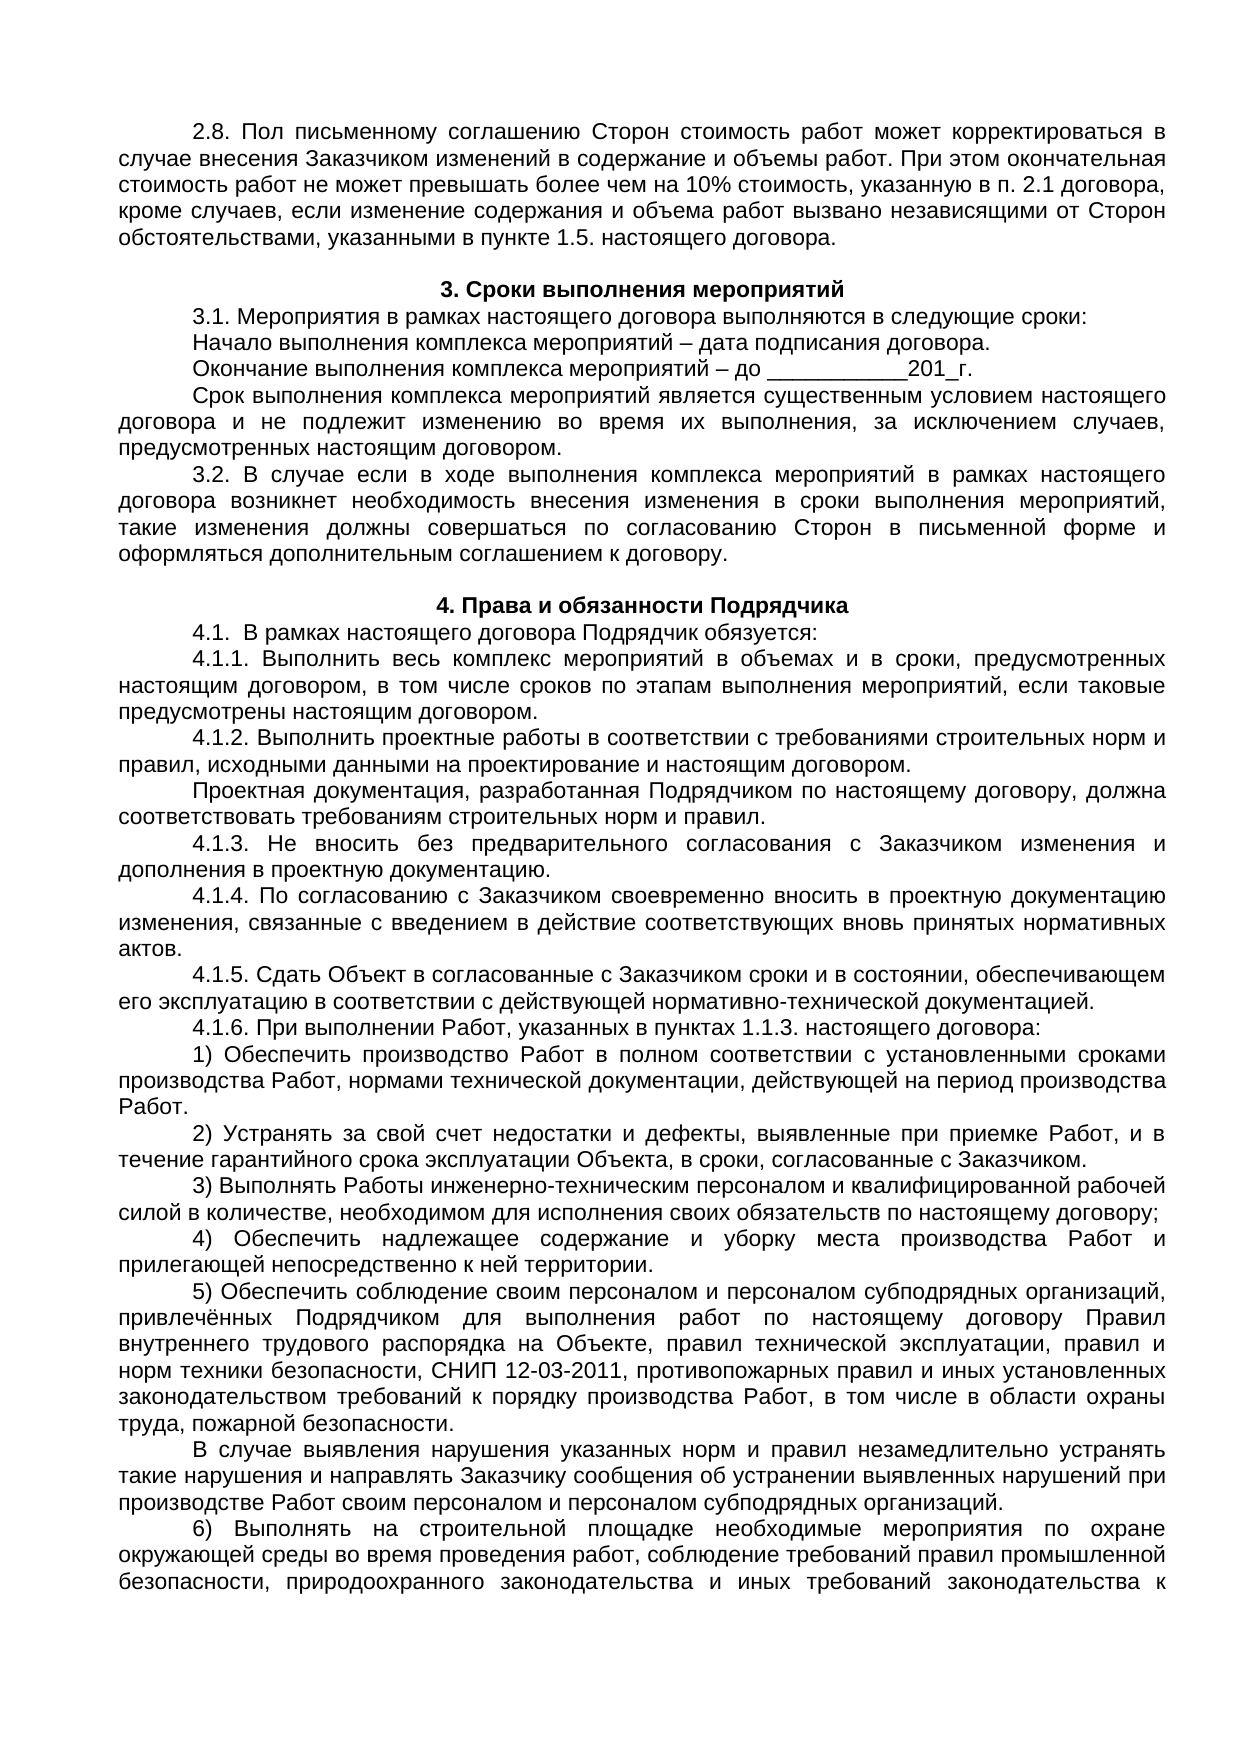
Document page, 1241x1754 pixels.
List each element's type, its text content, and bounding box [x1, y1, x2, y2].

text 4.1.6. При выполнении Работ, указанных в пунктах 1.1.3. настоящего договора: [118, 1014, 1167, 1041]
text Срок выполнения комплекса мероприятий является существенным условием настоящего договора и не подлежит изменению во время их выполнения, за исключением случаев, предусмотренных настоящим договором. [118, 382, 1167, 461]
text 2.8. Пол письменному соглашению Сторон стоимость работ может корректироваться в случае внесения Заказчиком изменений в содержание и объемы работ. При этом окончательная стоимость работ не может превышать более чем на 10% стоимость, указанную в п. 2.1 договора, кроме случаев, если изменение содержания и объема работ вызвано независящими от Сторон обстоятельствами, указанными в пункте 1.5. настоящего договора. [118, 118, 1167, 250]
text Окончание выполнения комплекса мероприятий – до ___________201_г. [118, 355, 1167, 382]
text 4.1.3. Не вносить без предварительного согласования с Заказчиком изменения и дополнения в проектную документацию. [118, 830, 1167, 882]
text 3.1. Мероприятия в рамках настоящего договора выполняются в следующие сроки: [118, 303, 1167, 329]
text 4.1.2. Выполнить проектные работы в соответствии с требованиями строительных норм и правил, исходными данными на проектирование и настоящим договором. [118, 724, 1167, 777]
text 4.1.4. По согласованию с Заказчиком своевременно вносить в проектную документацию изменения, связанные с введением в действие соответствующих вновь принятых нормативных актов. [118, 882, 1167, 961]
text 4.1. В рамках настоящего договора Подрядчик обязуется: [118, 619, 1167, 645]
text 4.1.5. Сдать Объект в согласованные с Заказчиком сроки и в состоянии, обеспечивающем его эксплуатацию в соответствии с действующей нормативно-технической документацией. [118, 961, 1167, 1014]
text Проектная документация, разработанная Подрядчиком по настоящему договору, должна соответствовать требованиям строительных норм и правил. [118, 777, 1167, 830]
text 4. Права и обязанности Подрядчика [118, 592, 1167, 619]
text 2) Устранять за свой счет недостатки и дефекты, выявленные при приемке Работ, и в течение гарантийного срока эксплуатации Объекта, в сроки, согласованные с Заказчиком. [118, 1119, 1167, 1172]
text 3) Выполнять Работы инженерно-техническим персоналом и квалифицированной рабочей силой в количестве, необходимом для исполнения своих обязательств по настоящему договору; [118, 1172, 1167, 1225]
text В случае выявления нарушения указанных норм и правил незамедлительно устранять такие нарушения и направлять Заказчику сообщения об устранении выявленных нарушений при производстве Работ своим персоналом и персоналом субподрядных организаций. [118, 1436, 1167, 1515]
text 3. Сроки выполнения мероприятий [118, 276, 1167, 303]
text 5) Обеспечить соблюдение своим персоналом и персоналом субподрядных организаций, привлечённых Подрядчиком для выполнения работ по настоящему договору Правил внутреннего трудового распорядка на Объекте, правил технической эксплуатации, правил и норм техники безопасности, СНИП 12-03-2011, противопожарных правил и иных установленных законодательством требований к порядку производства Работ, в том числе в области охраны труда, пожарной безопасности. [118, 1278, 1167, 1436]
text Начало выполнения комплекса мероприятий – дата подписания договора. [118, 329, 1167, 355]
text 1) Обеспечить производство Работ в полном соответствии с установленными сроками производства Работ, нормами технической документации, действующей на период производства Работ. [118, 1041, 1167, 1119]
text 4) Обеспечить надлежащее содержание и уборку места производства Работ и прилегающей непосредственно к ней территории. [118, 1225, 1167, 1278]
text 4.1.1. Выполнить весь комплекс мероприятий в объемах и в сроки, предусмотренных настоящим договором, в том числе сроков по этапам выполнения мероприятий, если таковые предусмотрены настоящим договором. [118, 645, 1167, 724]
text 3.2. В случае если в ходе выполнения комплекса мероприятий в рамках настоящего договора возникнет необходимость внесения изменения в сроки выполнения мероприятий, такие изменения должны совершаться по согласованию Сторон в письменной форме и оформляться дополнительным соглашением к договору. [118, 461, 1167, 566]
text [118, 1515, 1167, 1594]
